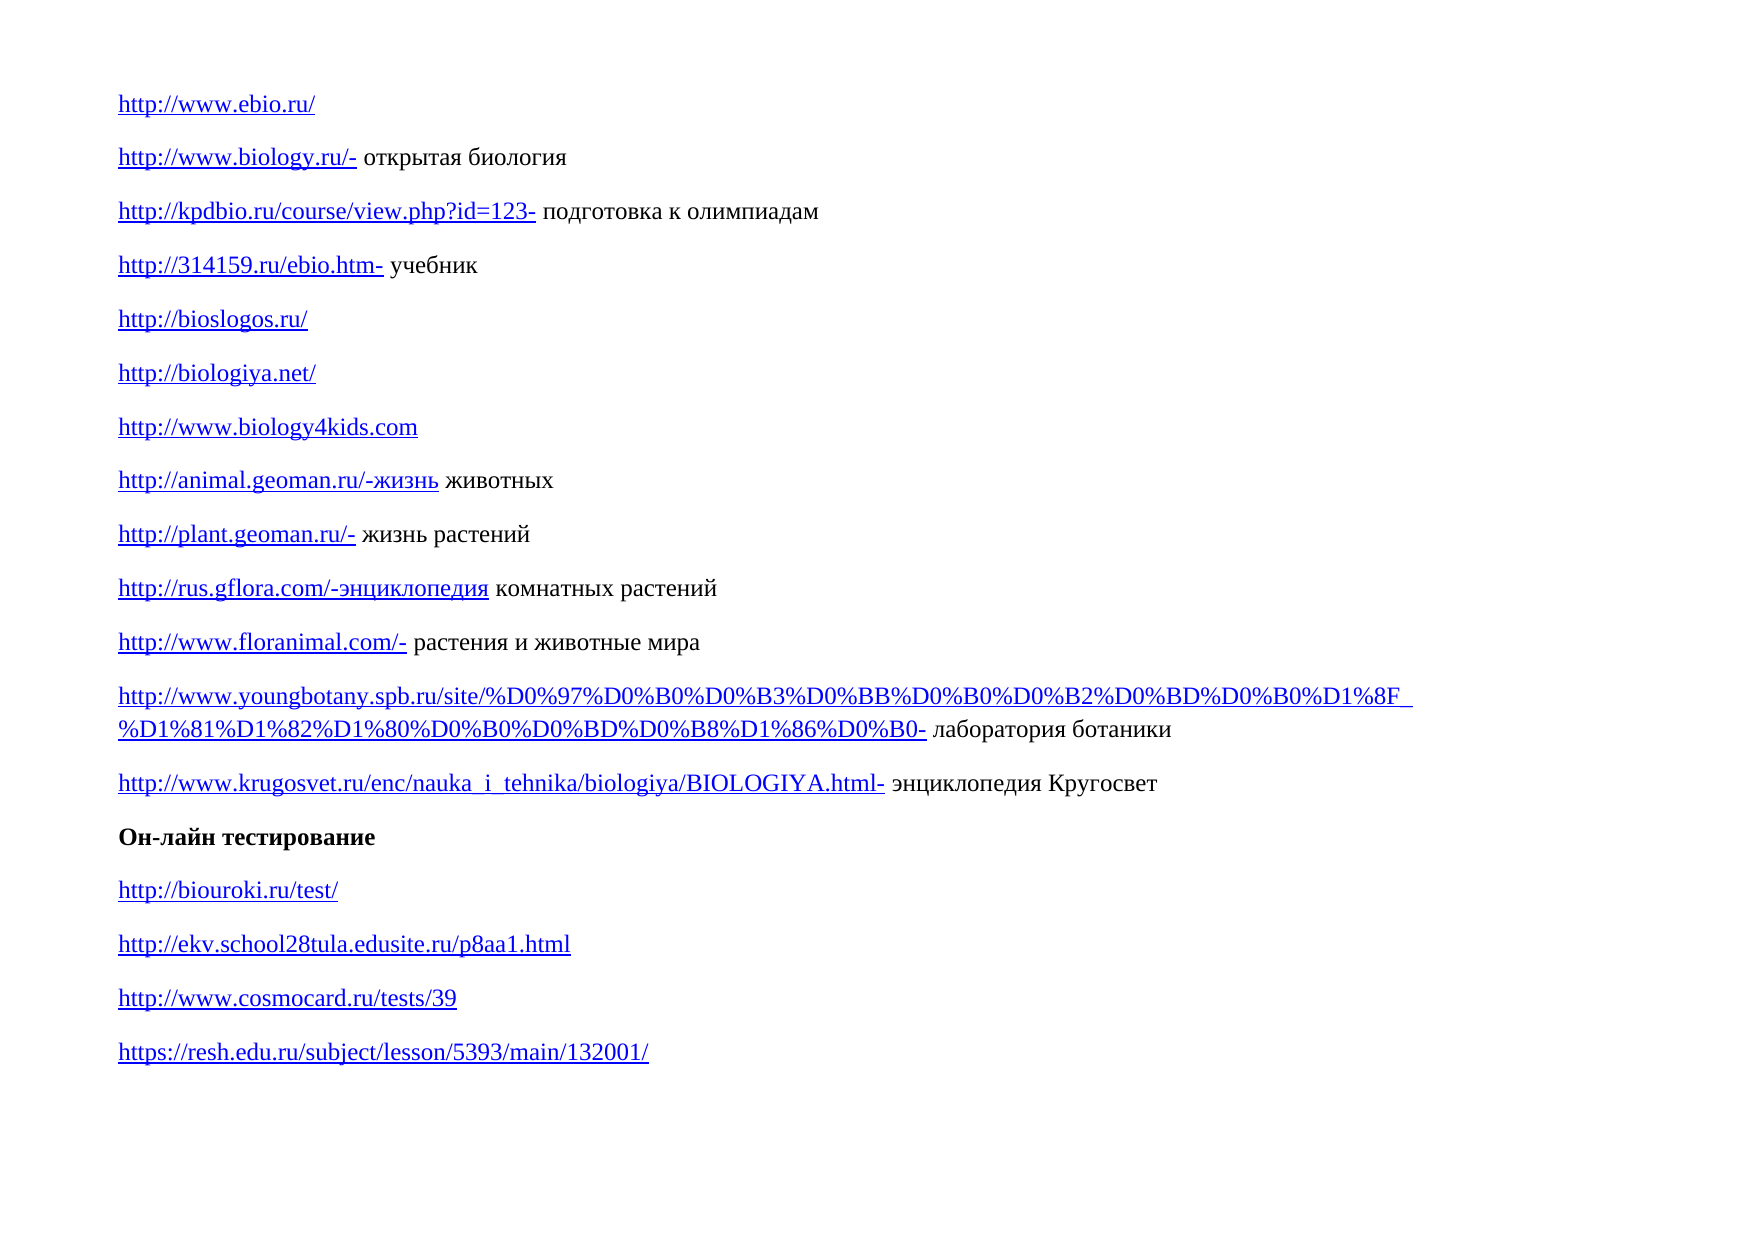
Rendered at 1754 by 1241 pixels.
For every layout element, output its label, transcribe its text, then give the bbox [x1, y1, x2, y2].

text http://www.biology.ru/- открытая биология [118, 142, 1636, 171]
text http://animal.geoman.ru/-жизнь животных [118, 466, 1636, 494]
text http://kpdbio.ru/course/view.php?id=123- подготовка к олимпиадам [118, 196, 1636, 225]
text http://www.krugosvet.ru/enc/nauka_i_tehnika/biologiya/BIOLOGIYA.html- энциклопедия Кругосвет [118, 768, 1636, 797]
text http://www.cosmocard.ru/tests/39 [118, 983, 1636, 1012]
text http://www.floranimal.com/- растения и животные мира [118, 627, 1636, 656]
text http://plant.geoman.ru/- жизнь растений [118, 519, 1636, 548]
text Он-лайн тестирование [118, 822, 1636, 851]
text http://rus.gflora.com/-энциклопедия комнатных растений [118, 573, 1636, 602]
text http://bioslogos.ru/ [118, 304, 1636, 333]
text http://www.youngbotany.spb.ru/site/%D0%97%D0%B0%D0%B3%D0%BB%D0%B0%D0%B2%D0%BD%D0%B0%D1%8F_%D1%81%D1%82%D1%80%D0%B0%D0%BD%D0%B8%D1%86%D0%B0- лаборатория ботаники [118, 681, 1636, 743]
text https://resh.edu.ru/subject/lesson/5393/main/132001/ [118, 1037, 1636, 1066]
text http://www.biology4kids.com [118, 412, 1636, 441]
text http://ekv.school28tula.edusite.ru/p8aa1.html [118, 929, 1636, 958]
text http://biouroki.ru/test/ [118, 876, 1636, 904]
text http://314159.ru/ebio.htm- учебник [118, 250, 1636, 279]
text http://www.ebio.ru/ [118, 89, 1636, 117]
text http://biologiya.net/ [118, 358, 1636, 387]
